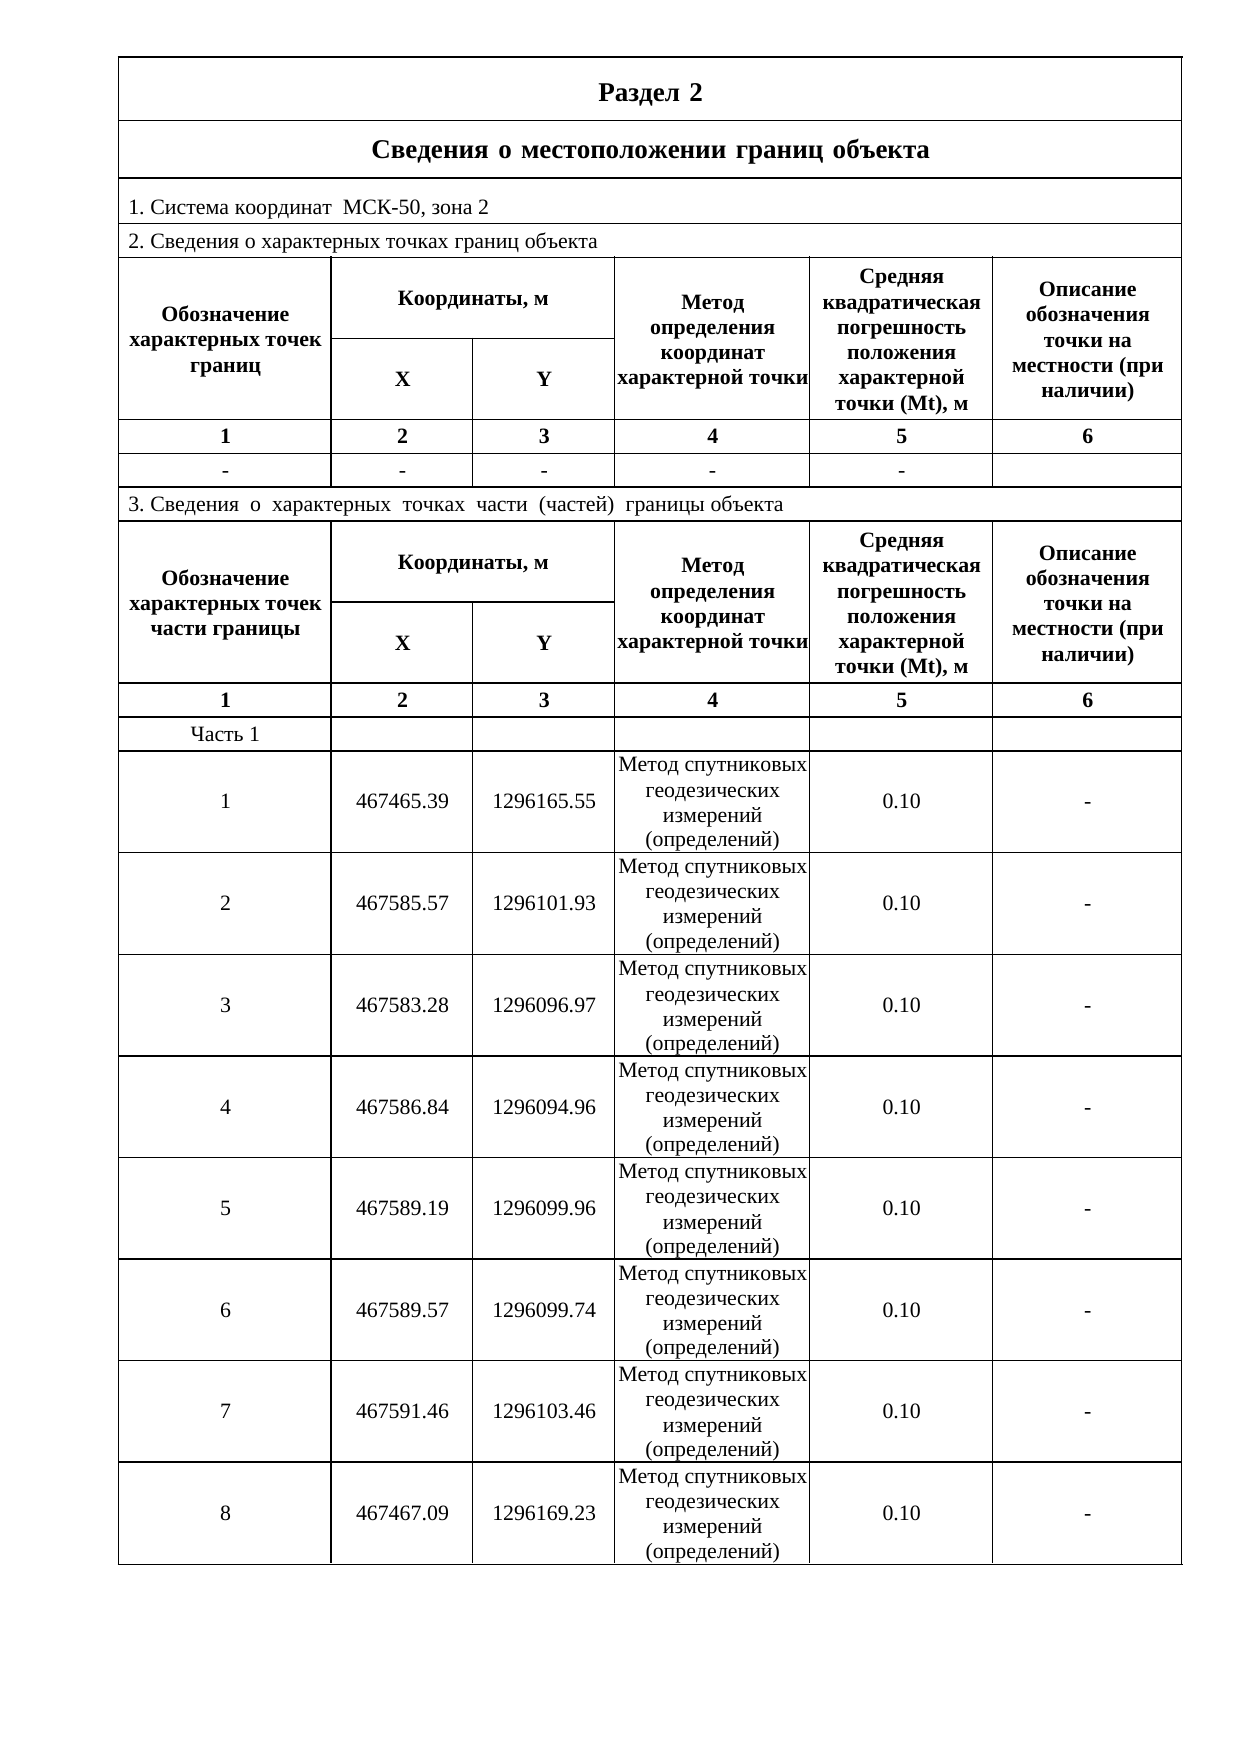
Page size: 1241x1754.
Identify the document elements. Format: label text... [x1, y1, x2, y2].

table_cell 7 [119, 1361, 330, 1461]
table_cell 1 [119, 420, 330, 452]
table_cell Метод спутниковых геодезических измерений (определений) [615, 1057, 809, 1157]
table_cell Метод спутниковых геодезических измерений (определений) [615, 1260, 809, 1359]
table_cell Метод спутниковых геодезических измерений (определений) [615, 752, 809, 851]
table_cell 6 [993, 420, 1181, 452]
table_cell 1 [119, 752, 330, 851]
table_cell 2 [332, 684, 472, 716]
table_cell Обозначение характерных точек границ [119, 258, 330, 418]
table_cell [810, 718, 992, 750]
table_cell 1296099.74 [473, 1260, 614, 1359]
table_cell Метод спутниковых геодезических измерений (определений) [615, 1158, 809, 1258]
table_cell 0.10 [810, 853, 992, 954]
table_cell 0.10 [810, 955, 992, 1055]
table_cell - [993, 1158, 1181, 1258]
table_cell 5 [810, 684, 992, 716]
table_cell Координаты, м [332, 522, 614, 601]
table_cell Координаты, м [332, 258, 614, 337]
table_cell 467589.57 [332, 1260, 472, 1359]
table_cell 4 [119, 1057, 330, 1157]
table_cell Метод определения координат характерной точки [615, 522, 809, 682]
table_cell 6 [993, 684, 1181, 716]
table_cell 467589.19 [332, 1158, 472, 1258]
table_cell 3 [473, 684, 614, 716]
table_cell 3. Сведения о характерных точках части (частей) границы объекта [119, 488, 1181, 520]
table_cell Описание обозначения точки на местности (при наличии) [993, 522, 1181, 682]
table_cell Обозначение характерных точек части границы [119, 522, 330, 682]
table_cell - [993, 752, 1181, 851]
table_cell X [332, 339, 472, 418]
table_cell - [993, 1361, 1181, 1461]
table_cell 6 [119, 1260, 330, 1359]
table_cell 2 [119, 853, 330, 954]
table_cell [473, 718, 614, 750]
table_cell 1296103.46 [473, 1361, 614, 1461]
table_cell 0.10 [810, 1463, 992, 1563]
table_cell 467465.39 [332, 752, 472, 851]
table_cell Метод спутниковых геодезических измерений (определений) [615, 853, 809, 954]
table_header Раздел 2 [119, 58, 1181, 119]
table_cell 1296096.97 [473, 955, 614, 1055]
table_cell Y [473, 339, 614, 418]
table_cell Описание обозначения точки на местности (при наличии) [993, 258, 1181, 418]
table_cell - [993, 853, 1181, 954]
table_cell 0.10 [810, 1361, 992, 1461]
table_cell - [993, 1057, 1181, 1157]
table_cell - [993, 955, 1181, 1055]
table_cell 4 [615, 684, 809, 716]
table_cell Метод спутниковых геодезических измерений (определений) [615, 1361, 809, 1461]
table_cell 2 [332, 420, 472, 452]
table_cell Часть 1 [119, 718, 330, 750]
table_cell 1 [119, 684, 330, 716]
table_cell [993, 454, 1181, 486]
table_cell [615, 718, 809, 750]
table_cell Средняя квадратическая погрешность положения характерной точки (Мt), м [810, 258, 992, 418]
table_cell 467586.84 [332, 1057, 472, 1157]
table_cell 0.10 [810, 752, 992, 851]
table_cell 4 [615, 420, 809, 452]
table_cell Метод определения координат характерной точки [615, 258, 809, 418]
table_cell [332, 718, 472, 750]
table_cell - [332, 454, 472, 486]
table_cell [993, 718, 1181, 750]
table_cell - [810, 454, 992, 486]
table_cell 5 [119, 1158, 330, 1258]
table_cell - [473, 454, 614, 486]
table_cell Y [473, 603, 614, 682]
table_cell 467583.28 [332, 955, 472, 1055]
table_cell Метод спутниковых геодезических измерений (определений) [615, 1463, 809, 1563]
table_cell 8 [119, 1463, 330, 1563]
table_cell 467591.46 [332, 1361, 472, 1461]
table_cell 0.10 [810, 1057, 992, 1157]
table_cell - [993, 1260, 1181, 1359]
table_cell 1296169.23 [473, 1463, 614, 1563]
table_cell 3 [473, 420, 614, 452]
table_cell 1296099.96 [473, 1158, 614, 1258]
table_cell Метод спутниковых геодезических измерений (определений) [615, 955, 809, 1055]
table_cell - [615, 454, 809, 486]
table_cell Средняя квадратическая погрешность положения характерной точки (Мt), м [810, 522, 992, 682]
table_cell X [332, 603, 472, 682]
table_cell - [119, 454, 330, 486]
table_cell 0.10 [810, 1158, 992, 1258]
table_cell 1. Система координат МСК-50, зона 2 [119, 179, 1181, 223]
table_cell 5 [810, 420, 992, 452]
table_cell Сведения о местоположении границ объекта [119, 121, 1181, 177]
table_cell 3 [119, 955, 330, 1055]
table_cell 1296101.93 [473, 853, 614, 954]
table_cell 467585.57 [332, 853, 472, 954]
table_cell 1296094.96 [473, 1057, 614, 1157]
table_cell 1296165.55 [473, 752, 614, 851]
table_cell 2. Сведения о характерных точках границ объекта [119, 224, 1181, 256]
table_cell - [993, 1463, 1181, 1563]
table_cell 0.10 [810, 1260, 992, 1359]
table_cell 467467.09 [332, 1463, 472, 1563]
